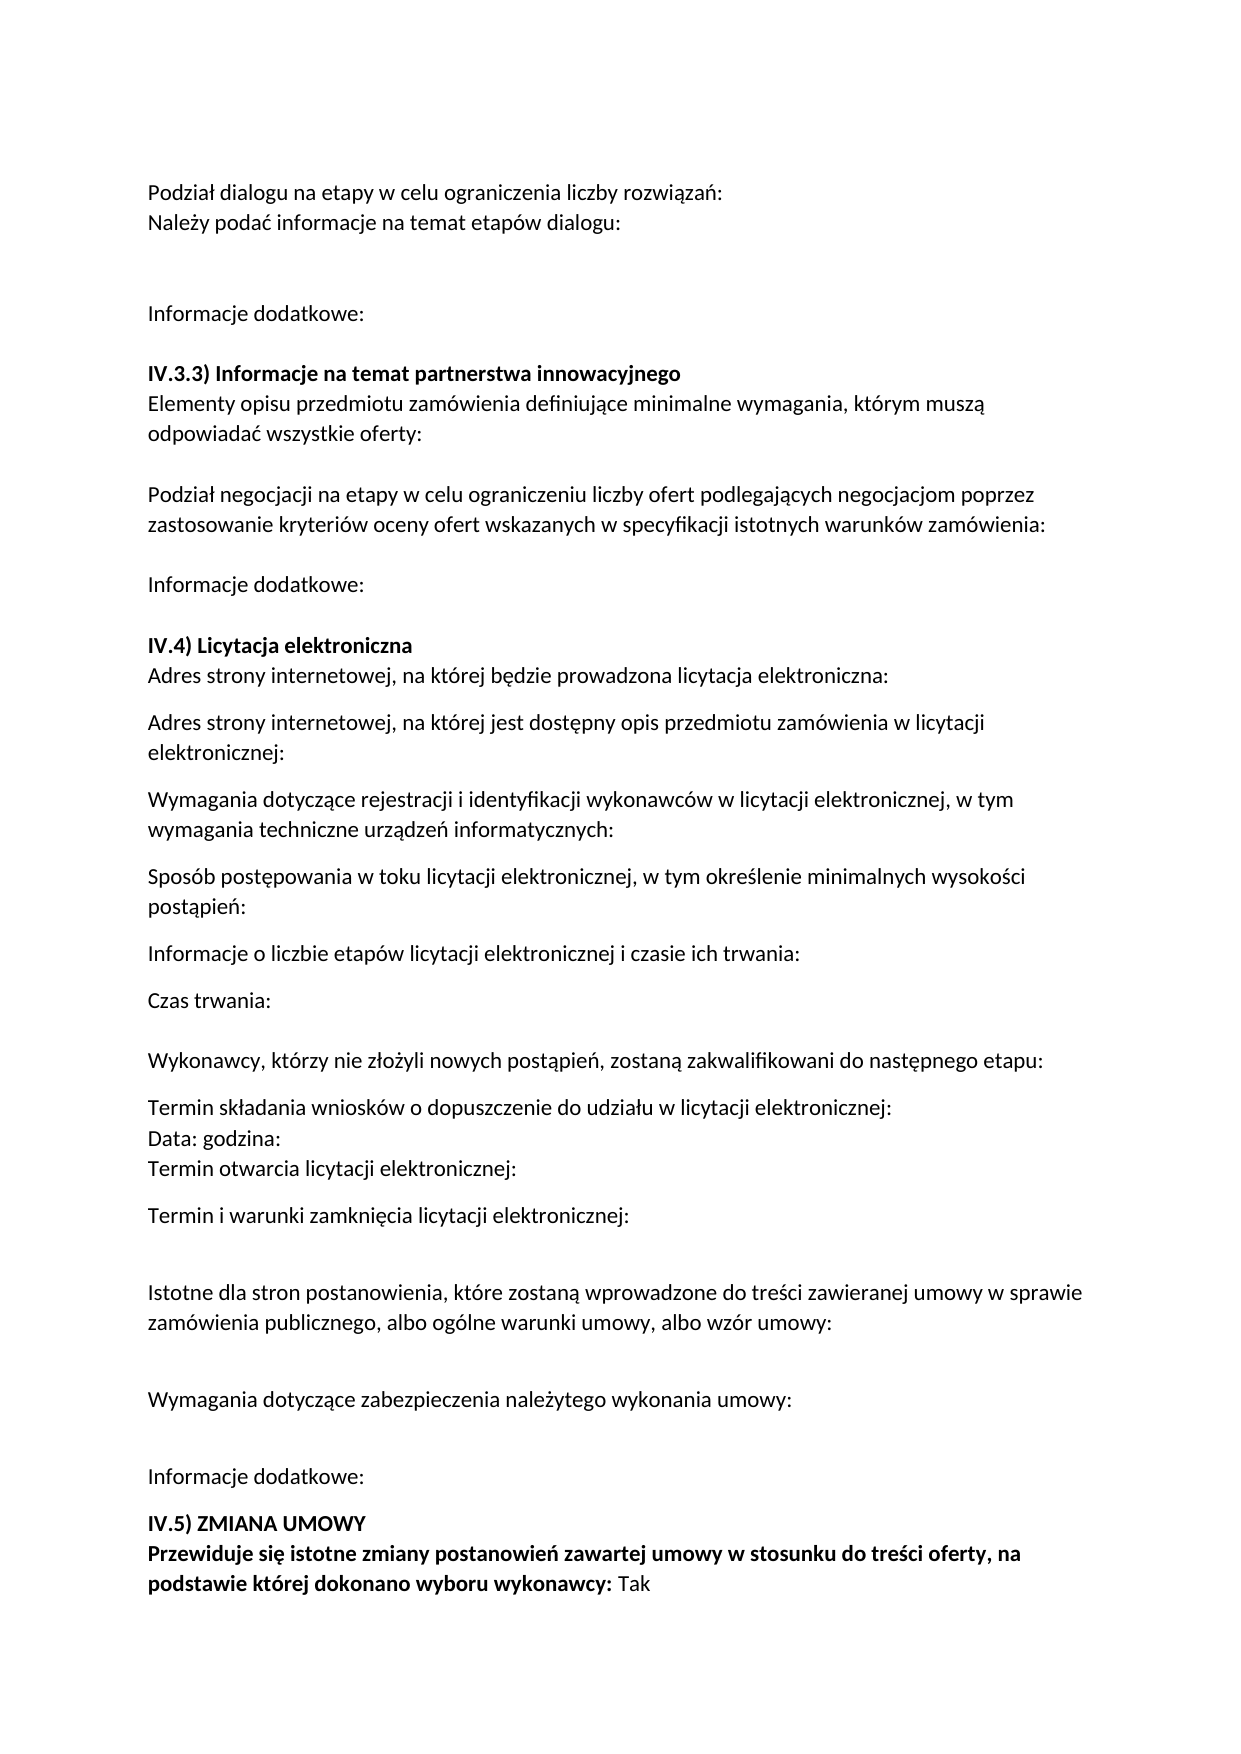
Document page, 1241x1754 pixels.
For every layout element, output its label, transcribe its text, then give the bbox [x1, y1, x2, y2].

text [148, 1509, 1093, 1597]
text Istotne dla stron postanowienia, które zostaną wprowadzone do treści zawieranej umowy w sprawie zamówienia publicznego, albo ogólne warunki umowy, albo wzór umowy: [148, 1248, 1093, 1336]
text Termin składania wniosków o dopuszczenie do udziału w licytacji elektronicznej: Data: godzina: Termin otwarcia licytacji elektronicznej: [148, 1093, 1093, 1182]
text Adres strony internetowej, na której jest dostępny opis przedmiotu zamówienia w licytacji elektronicznej: [148, 708, 1093, 766]
text Wymagania dotyczące zabezpieczenia należytego wykonania umowy: [148, 1355, 1093, 1413]
text Termin i warunki zamknięcia licytacji elektronicznej: [148, 1201, 1093, 1229]
text Sposób postępowania w toku licytacji elektronicznej, w tym określenie minimalnych wysokości postąpień: [148, 862, 1093, 920]
text Czas trwania: Wykonawcy, którzy nie złożyli nowych postąpień, zostaną zakwalifikowani do następnego etapu: [148, 986, 1093, 1074]
text Wymagania dotyczące rejestracji i identyfikacji wykonawców w licytacji elektronicznej, w tym wymagania techniczne urządzeń informatycznych: [148, 785, 1093, 843]
text Informacje dodatkowe: [148, 1432, 1093, 1490]
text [148, 148, 1093, 689]
text Informacje o liczbie etapów licytacji elektronicznej i czasie ich trwania: [148, 939, 1093, 967]
